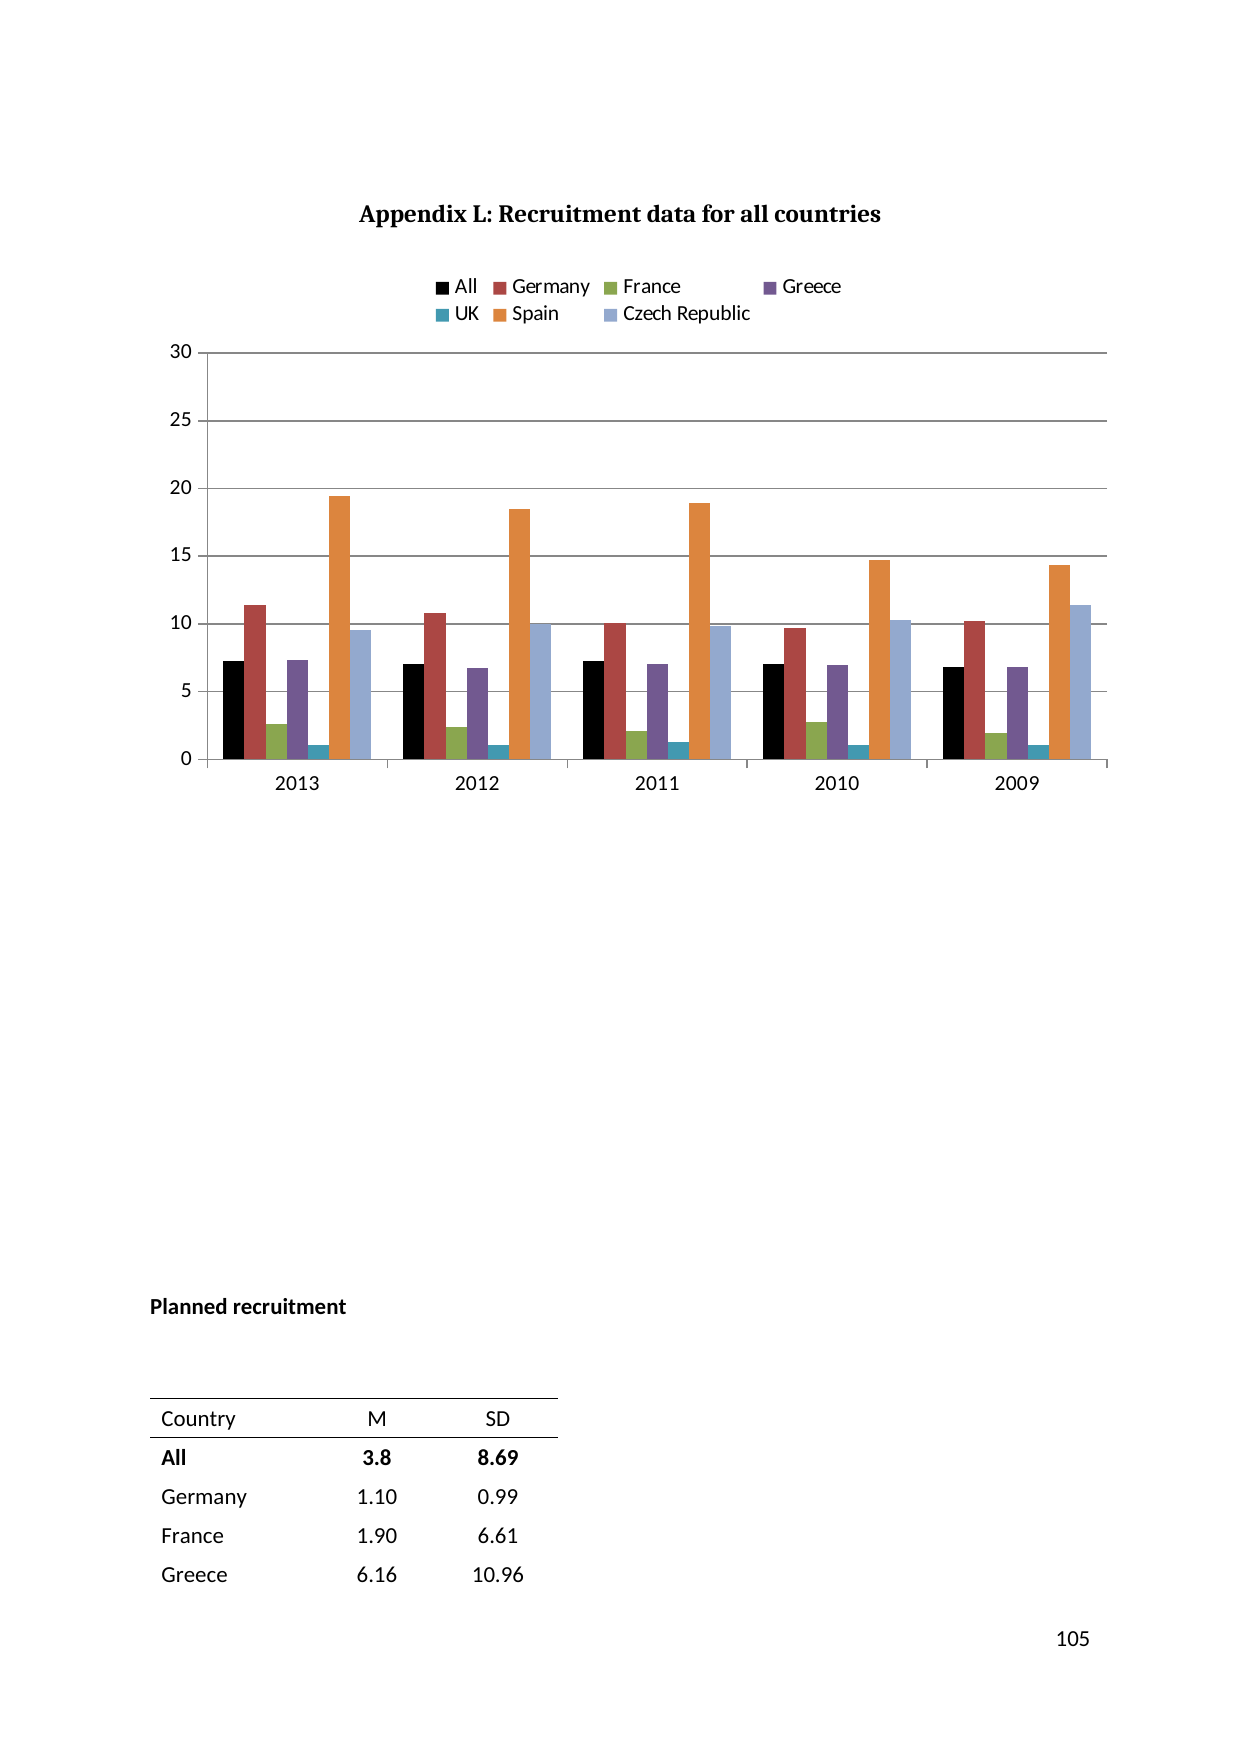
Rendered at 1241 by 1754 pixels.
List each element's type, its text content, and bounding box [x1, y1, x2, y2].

text Planned recruitment [150, 1292, 1090, 1320]
table_cell 6.16 [316, 1555, 437, 1594]
table_cell 6.61 [437, 1516, 558, 1555]
subtitle Appendix L: Recruitment data for all countries [150, 200, 1090, 229]
table_header M [316, 1399, 437, 1437]
table_cell 10.96 [437, 1555, 558, 1594]
table_cell 3.8 [316, 1438, 437, 1476]
table_header SD [437, 1399, 558, 1437]
table_header Country [150, 1399, 316, 1437]
table_cell 1.10 [316, 1476, 437, 1516]
table_cell 1.90 [316, 1516, 437, 1555]
table_cell France [150, 1516, 316, 1555]
table_cell Germany [150, 1476, 316, 1516]
table_cell All [150, 1438, 316, 1476]
table_cell 0.99 [437, 1476, 558, 1516]
table_cell Greece [150, 1555, 316, 1594]
table_cell 8.69 [437, 1438, 558, 1476]
